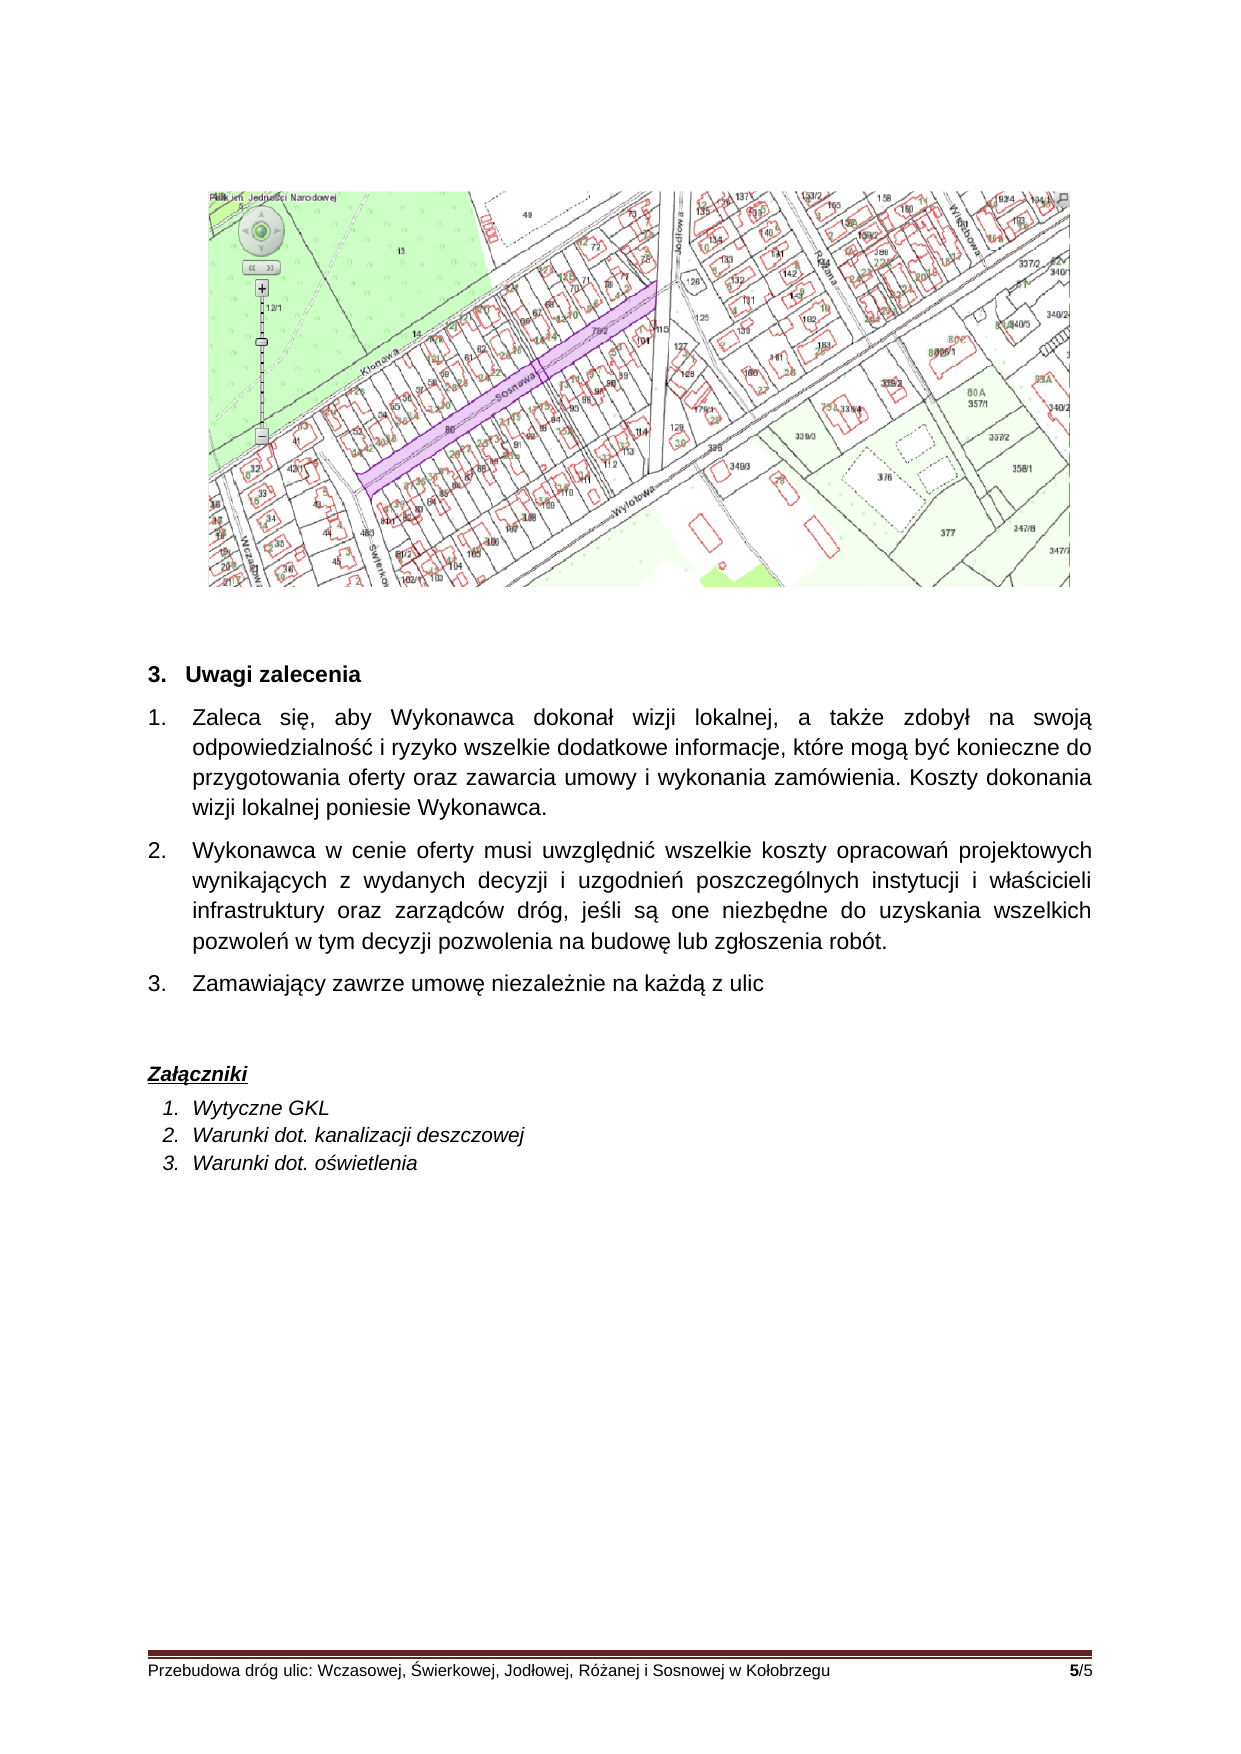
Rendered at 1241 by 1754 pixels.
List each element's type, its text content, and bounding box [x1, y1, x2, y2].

picture [185, 182, 1130, 619]
list Wytyczne GKL [162, 1096, 1092, 1120]
list Załączniki [148, 1062, 1092, 1086]
list Wykonawca w cenie oferty musi uwzględnić wszelkie koszty opracowań projektowych wynikających z wydanych decyzji i uzgodnień poszczególnych instytucji i właścicieli infrastruktury oraz zarządców dróg, jeśli są one niezbędne do uzyskania wszelkich pozwoleń w tym decyzji pozwolenia na budowę lub zgłoszenia robót. [148, 837, 1092, 954]
list Zamawiający zawrze umowę niezależnie na każdą z ulic [148, 970, 1092, 997]
list Zaleca się, aby Wykonawca dokonał wizji lokalnej, a także zdobył na swoją odpowiedzialność i ryzyko wszelkie dodatkowe informacje, które mogą być konieczne do przygotowania oferty oraz zawarcia umowy i wykonania zamówienia. Koszty dokonania wizji lokalnej poniesie Wykonawca. [148, 704, 1092, 821]
list Warunki dot. oświetlenia [162, 1151, 1092, 1175]
list Uwagi zalecenia [148, 661, 1092, 687]
list Warunki dot. kanalizacji deszczowej [162, 1123, 1092, 1147]
